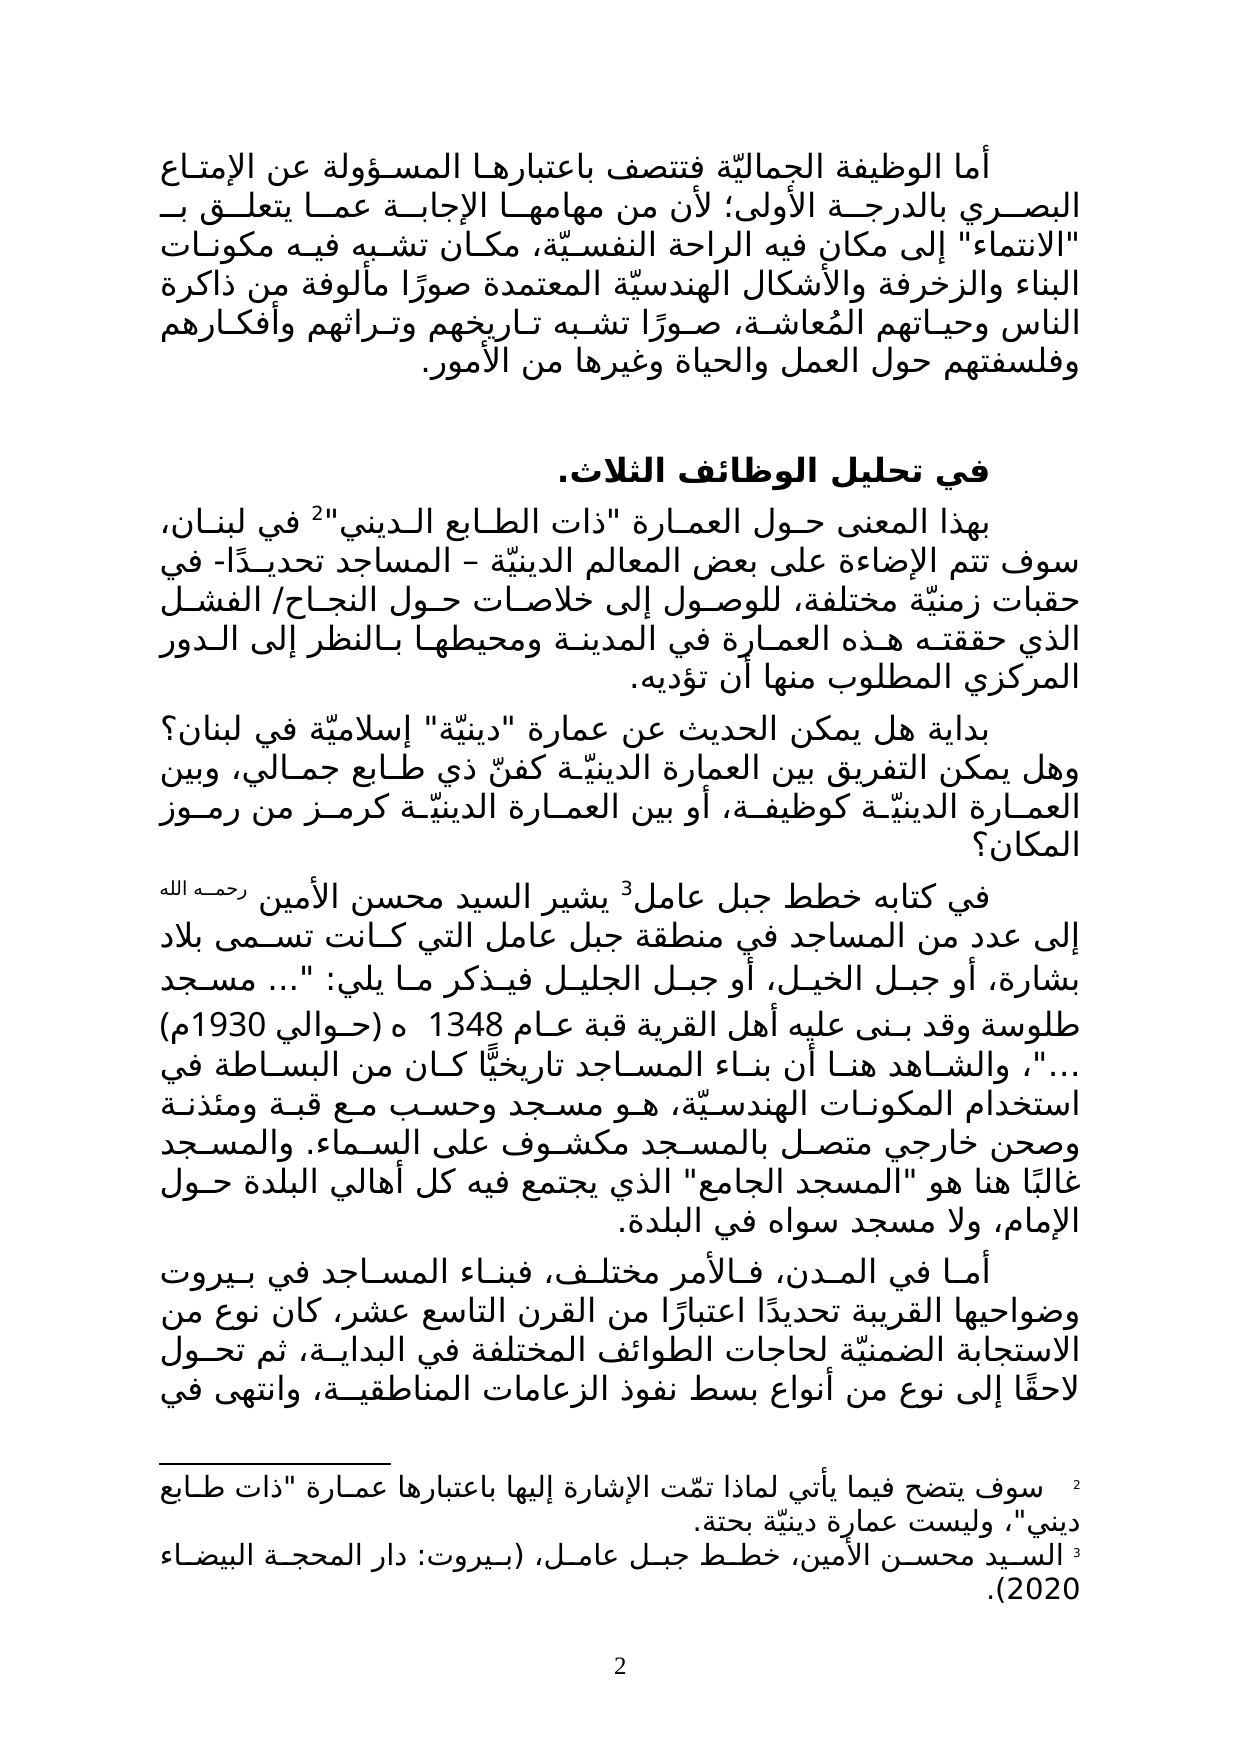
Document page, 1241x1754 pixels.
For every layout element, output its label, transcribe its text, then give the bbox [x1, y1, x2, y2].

text بهذا المعنى حول العمارة "ذات الطابع الديني" في لبنان، سوف تتم الإضاءة على بعض المعالم الدينيّة – المساجد تحديدًا- في حقبات زمنيّة مختلفة، للوصول إلى خلاصات حول النجاح/ الفشل الذي حققته هذه العمارة في المدينة ومحيطها بالنظر إلى الدور المركزي المطلوب منها أن تؤديه. [159, 503, 1081, 697]
text أما الوظيفة الجماليّة فتتصف باعتبارها المسؤولة عن الإمتاع البصري بالدرجة الأولى؛ لأن من مهامها الإجابة عما يتعلق بــ "الانتماء" إلى مكان فيه الراحة النفسيّة، مكان تشبه فيه مكونات البناء والزخرفة والأشكال الهندسيّة المعتمدة صورًا مألوفة من ذاكرة الناس وحياتهم المُعاشة، صورًا تشبه تاريخهم وتراثهم وأفكارهم وفلسفتهم حول العمل والحياة وغيرها من الأمور. [159, 148, 1081, 381]
text بداية هل يمكن الحديث عن عمارة "دينيّة" إسلاميّة في لبنان؟ وهل يمكن التفريق بين العمارة الدينيّة كفنّ ذي طابع جمالي، وبين العمارة الدينيّة كوظيفة، أو بين العمارة الدينيّة كرمز من رموز المكان؟ [159, 709, 1081, 865]
text في تحليل الوظائف الثلاث. [159, 451, 1081, 490]
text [159, 1253, 1081, 1408]
text في كتابه خطط جبل عامل يشير السيد محسن الأمين رحمه الله إلى عدد من المساجد في منطقة جبل عامل التي كانت تسمى بلاد بشارة، أو جبل الخيل، أو جبل الجليل فيذكر ما يلي: "... مسجد طلوسة وقد بنى عليه أهل القرية قبة عام 1348 ه (حوالي 1930م)…"، والشاهد هنا أن بناء المساجد تاريخيًّا كان من البساطة في استخدام المكونات الهندسيّة، هو مسجد وحسب مع قبة ومئذنة وصحن خارجي متصل بالمسجد مكشوف على السماء. والمسجد غالبًا هنا هو "المسجد الجامع" الذي يجتمع فيه كل أهالي البلدة حول الإمام، ولا مسجد سواه في البلدة. [159, 877, 1081, 1240]
